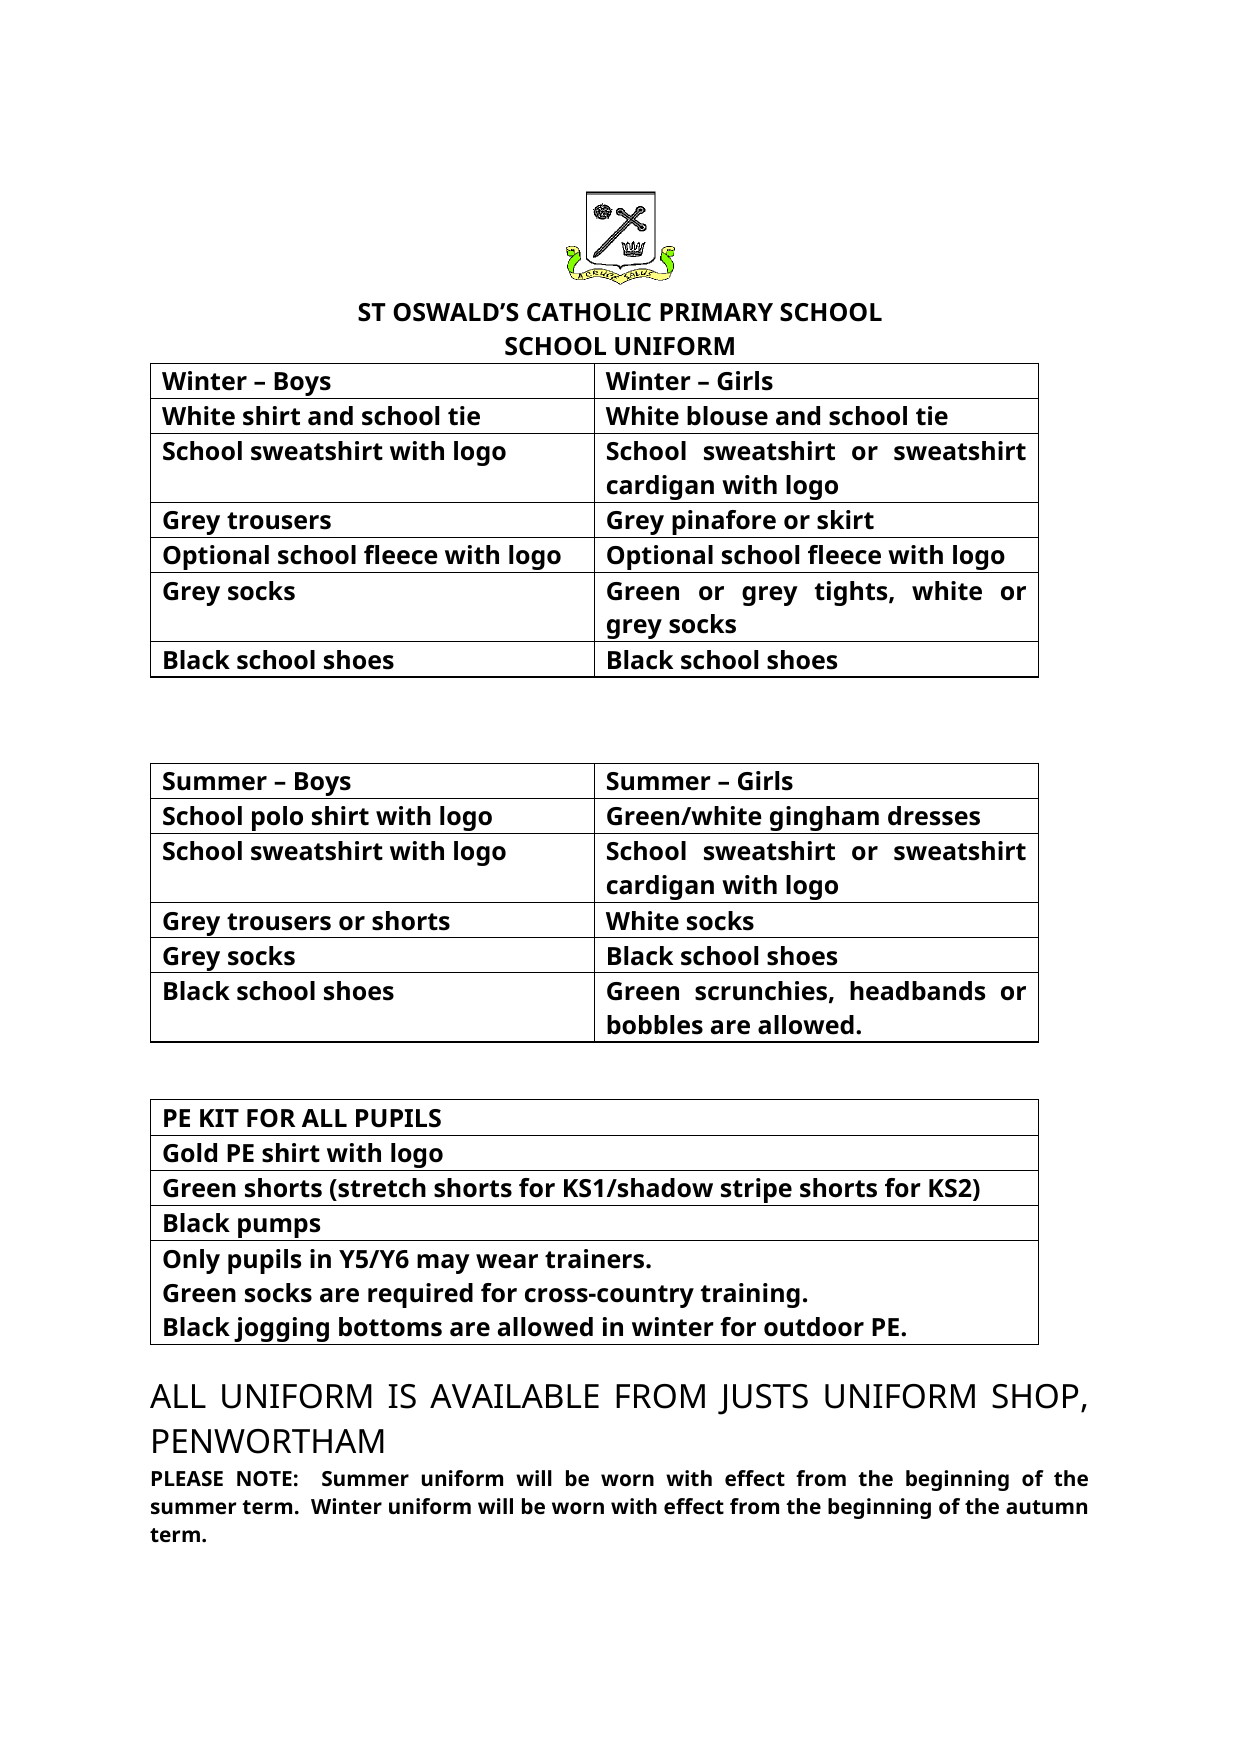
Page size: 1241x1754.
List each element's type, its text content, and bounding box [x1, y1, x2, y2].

table_cell Grey trousers or shorts [151, 903, 594, 937]
table_header Summer – Boys [151, 764, 594, 798]
table_cell Optional school fleece with logo [151, 538, 594, 572]
table_header Summer – Girls [595, 764, 1038, 798]
text ALL UNIFORM IS AVAILABLE FROM JUSTS UNIFORM SHOP, PENWORTHAM [150, 1373, 1090, 1464]
table_cell Optional school fleece with logo [595, 538, 1038, 572]
table_cell School polo shirt with logo [151, 799, 594, 833]
table_cell Grey socks [151, 938, 594, 972]
table_cell Grey socks [151, 573, 594, 641]
table_cell Black pumps [151, 1206, 1038, 1240]
table_cell School sweatshirt with logo [151, 834, 594, 902]
table_header PE KIT FOR ALL PUPILS [151, 1100, 1038, 1134]
table_cell Grey pinafore or skirt [595, 503, 1038, 537]
table_cell Black school shoes [151, 642, 594, 676]
table_cell School sweatshirt with logo [151, 434, 594, 502]
picture [563, 189, 677, 295]
table_cell Green scrunchies, headbands or bobbles are allowed. [595, 973, 1038, 1041]
table_cell Gold PE shirt with logo [151, 1136, 1038, 1169]
text ST OSWALD’S CATHOLIC PRIMARY SCHOOL [150, 294, 1090, 328]
table_header Winter – Boys [151, 364, 594, 398]
text PLEASE NOTE: Summer uniform will be worn with effect from the beginning of the summer term. Winter uniform will be worn with effect from the beginning of the autumn term. [150, 1464, 1090, 1549]
table_cell White blouse and school tie [595, 399, 1038, 433]
table_cell Grey trousers [151, 503, 594, 537]
text SCHOOL UNIFORM [150, 328, 1090, 362]
table_cell Green/white gingham dresses [595, 799, 1038, 833]
table_header Winter – Girls [595, 364, 1038, 398]
table_cell Only pupils in Y5/Y6 may wear trainers. Green socks are required for cross-country training. Black jogging bottoms are allowed in winter for outdoor PE. [151, 1241, 1038, 1343]
table_cell White shirt and school tie [151, 399, 594, 433]
table_cell School sweatshirt or sweatshirt cardigan with logo [595, 834, 1038, 902]
table_cell Black school shoes [595, 642, 1038, 676]
table_cell Green or grey tights, white or grey socks [595, 573, 1038, 641]
table_cell School sweatshirt or sweatshirt cardigan with logo [595, 434, 1038, 502]
table_cell Black school shoes [595, 938, 1038, 972]
table_cell White socks [595, 903, 1038, 937]
table_cell Green shorts (stretch shorts for KS1/shadow stripe shorts for KS2) [151, 1171, 1038, 1205]
table_cell Black school shoes [151, 973, 594, 1041]
